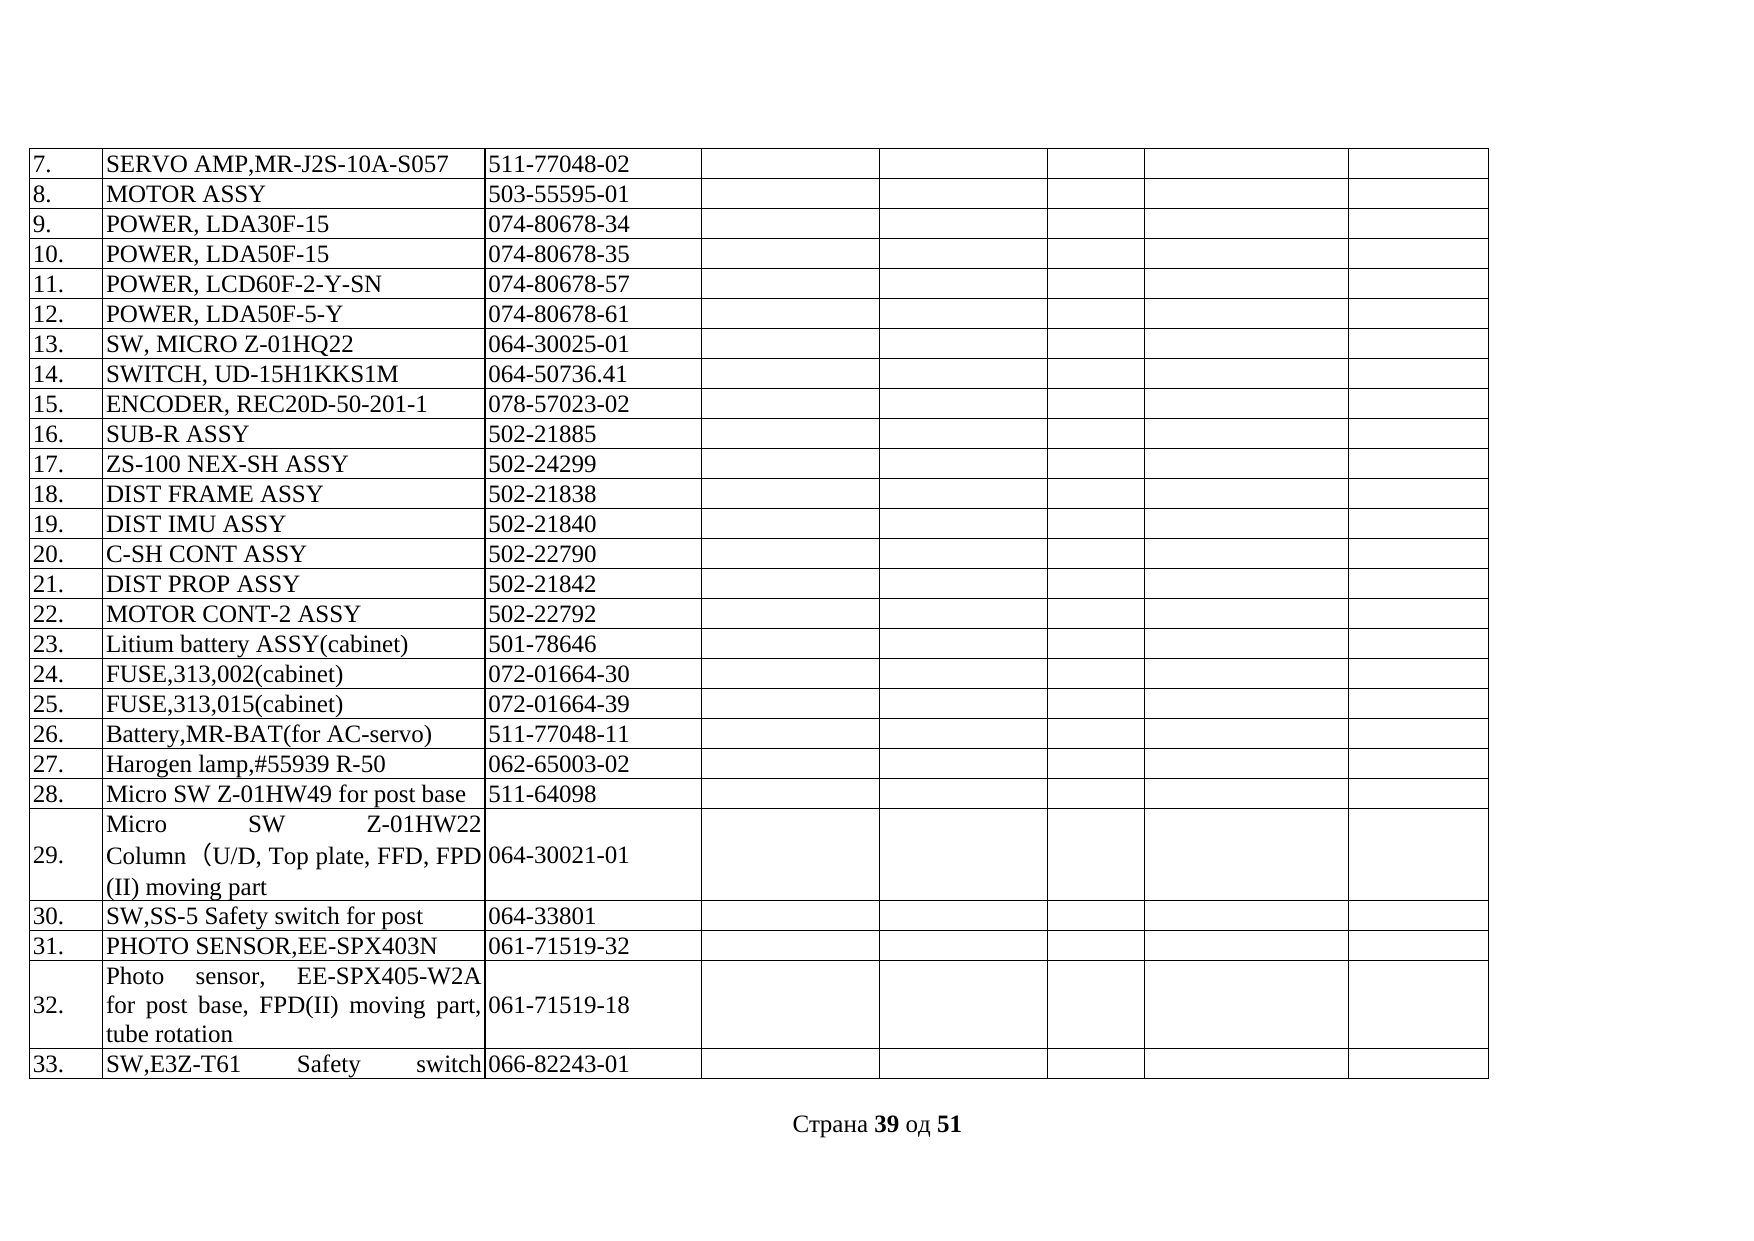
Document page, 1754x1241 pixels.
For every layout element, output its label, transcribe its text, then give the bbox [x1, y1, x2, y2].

table_cell [1048, 209, 1144, 238]
table_cell [880, 749, 1047, 778]
table_cell 502-21838 [486, 479, 701, 508]
table_cell FUSE,313,002(cabinet) [103, 659, 484, 688]
table_cell [30, 329, 102, 358]
table_cell [1048, 1049, 1144, 1078]
table_cell [1145, 779, 1348, 808]
table_cell [30, 599, 102, 628]
table_cell 501-78646 [486, 629, 701, 658]
table_cell [1048, 269, 1144, 298]
table_cell [702, 659, 879, 688]
table_cell [1048, 719, 1144, 748]
table_cell 511-77048-02 [486, 149, 701, 178]
table_cell FUSE,313,015(cabinet) [103, 689, 484, 718]
table_cell 061-71519-18 [486, 961, 701, 1048]
table_cell [30, 209, 102, 238]
table_cell [880, 449, 1047, 478]
table_cell [1145, 629, 1348, 658]
table_cell [702, 389, 879, 418]
table_cell [880, 239, 1047, 268]
table_cell [702, 901, 879, 930]
table_cell [880, 539, 1047, 568]
table_cell [1145, 329, 1348, 358]
table_cell [1145, 809, 1348, 900]
table_cell [30, 239, 102, 268]
table_cell [702, 509, 879, 538]
table_cell SERVO AMP,MR-J2S-10A-S057 [103, 149, 484, 178]
table_cell [880, 479, 1047, 508]
table_cell 064-50736.41 [486, 359, 701, 388]
table_cell [1349, 479, 1488, 508]
table_cell SW, MICRO Z-01HQ22 [103, 329, 484, 358]
table_cell DIST IMU ASSY [103, 509, 484, 538]
table_cell [1349, 539, 1488, 568]
table_cell [880, 359, 1047, 388]
table_cell [1048, 809, 1144, 900]
table_cell [1048, 479, 1144, 508]
table_cell [880, 389, 1047, 418]
table_cell [1349, 719, 1488, 748]
table_cell [1048, 419, 1144, 448]
table_cell [30, 659, 102, 688]
table_cell [1145, 209, 1348, 238]
table_cell [880, 659, 1047, 688]
table_cell [1145, 299, 1348, 328]
table_cell Battery,MR-BAT(for AC-servo) [103, 719, 484, 748]
table_cell [1145, 149, 1348, 178]
table_cell [1145, 479, 1348, 508]
table_cell [30, 1049, 102, 1078]
table_cell Harogen lamp,#55939 R-50 [103, 749, 484, 778]
table_cell [1145, 539, 1348, 568]
table_cell [702, 689, 879, 718]
table_cell [702, 719, 879, 748]
table_cell [1145, 569, 1348, 598]
table_cell [1349, 749, 1488, 778]
table_cell POWER, LCD60F-2-Y-SN [103, 269, 484, 298]
table_cell [1048, 629, 1144, 658]
table_cell [1349, 419, 1488, 448]
table_cell [702, 779, 879, 808]
table_cell [30, 299, 102, 328]
table_cell [1349, 931, 1488, 960]
table_cell POWER, LDA50F-5-Y [103, 299, 484, 328]
table_cell [30, 479, 102, 508]
table_cell [30, 629, 102, 658]
table_cell [702, 749, 879, 778]
table_cell [1048, 599, 1144, 628]
table_cell Litium battery ASSY(cabinet) [103, 629, 484, 658]
table_cell [1048, 659, 1144, 688]
table_cell [880, 509, 1047, 538]
table_cell [1145, 931, 1348, 960]
table_cell [702, 359, 879, 388]
table_cell 511-64098 [486, 779, 701, 808]
table_cell [1048, 359, 1144, 388]
table_cell [1145, 961, 1348, 1048]
table_cell [1048, 509, 1144, 538]
table_cell DIST FRAME ASSY [103, 479, 484, 508]
table_cell [1048, 329, 1144, 358]
table_cell [880, 901, 1047, 930]
table_cell [880, 1049, 1047, 1078]
table_cell [30, 689, 102, 718]
table_cell [1349, 901, 1488, 930]
table_cell [30, 149, 102, 178]
table_cell [1145, 239, 1348, 268]
table_cell [1145, 389, 1348, 418]
table_cell 502-21840 [486, 509, 701, 538]
table_cell [702, 479, 879, 508]
table_cell [880, 779, 1047, 808]
table_cell [30, 931, 102, 960]
table_cell [1349, 809, 1488, 900]
table_cell [1048, 179, 1144, 208]
table_cell [30, 389, 102, 418]
table_cell [1349, 599, 1488, 628]
table_cell [30, 359, 102, 388]
table_cell [1349, 239, 1488, 268]
table_cell [30, 509, 102, 538]
table_cell [880, 689, 1047, 718]
table_cell MOTOR ASSY [103, 179, 484, 208]
table_cell DIST PROP ASSY [103, 569, 484, 598]
table_cell [880, 209, 1047, 238]
table_cell 078-57023-02 [486, 389, 701, 418]
table_cell [702, 149, 879, 178]
table_cell PHOTO SENSOR,EE-SPX403N [103, 931, 484, 960]
table_cell [30, 749, 102, 778]
table_cell 502-24299 [486, 449, 701, 478]
table_cell [1048, 931, 1144, 960]
table_cell [1145, 1049, 1348, 1078]
table_cell [880, 329, 1047, 358]
table_cell 511-77048-11 [486, 719, 701, 748]
table_cell [880, 599, 1047, 628]
table_cell [30, 719, 102, 748]
table_cell [1145, 509, 1348, 538]
table_cell [30, 179, 102, 208]
table_cell [1145, 179, 1348, 208]
table_cell ZS-100 NEX-SH ASSY [103, 449, 484, 478]
table_cell 072-01664-39 [486, 689, 701, 718]
table_cell [1349, 299, 1488, 328]
table_cell [1048, 779, 1144, 808]
table_cell [1048, 149, 1144, 178]
table_cell [702, 239, 879, 268]
table_cell [702, 1049, 879, 1078]
table_cell [880, 419, 1047, 448]
table_cell [702, 449, 879, 478]
table_cell [702, 209, 879, 238]
table_cell [1048, 961, 1144, 1048]
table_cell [103, 1049, 484, 1078]
table_cell [1349, 209, 1488, 238]
table_cell [702, 931, 879, 960]
table_cell [1145, 359, 1348, 388]
table_cell [1349, 779, 1488, 808]
table_cell [1145, 269, 1348, 298]
table_cell [1145, 719, 1348, 748]
table_cell 074-80678-61 [486, 299, 701, 328]
table_cell 061-71519-32 [486, 931, 701, 960]
table_cell 502-21885 [486, 419, 701, 448]
table_cell [702, 299, 879, 328]
table_cell 074-80678-57 [486, 269, 701, 298]
table_cell ENCODER, REC20D-50-201-1 [103, 389, 484, 418]
table_cell [30, 961, 102, 1048]
table_cell [702, 599, 879, 628]
table_cell [702, 961, 879, 1048]
table_cell [1145, 901, 1348, 930]
table_cell [1349, 961, 1488, 1048]
table_cell [880, 179, 1047, 208]
table_cell [1349, 629, 1488, 658]
table_cell [1048, 239, 1144, 268]
table_cell Micro SW Z-01HW22 Column（U/D, Top plate, FFD, FPD (II) moving part [103, 809, 484, 900]
table_cell [1145, 659, 1348, 688]
table_cell [880, 719, 1047, 748]
table_cell [30, 449, 102, 478]
table_cell [702, 629, 879, 658]
table_cell 502-21842 [486, 569, 701, 598]
table_cell SWITCH, UD-15H1KKS1M [103, 359, 484, 388]
table_cell [1048, 539, 1144, 568]
table_cell [880, 269, 1047, 298]
table_cell SW,SS-5 Safety switch for post [103, 901, 484, 930]
table_cell [702, 269, 879, 298]
table_cell [702, 179, 879, 208]
table_cell 064-30021-01 [486, 809, 701, 900]
table_cell [880, 149, 1047, 178]
table_cell [1349, 449, 1488, 478]
table_cell [880, 299, 1047, 328]
table_cell [1349, 359, 1488, 388]
table_cell [880, 809, 1047, 900]
table_cell [880, 629, 1047, 658]
table_cell SUB-R ASSY [103, 419, 484, 448]
table_cell POWER, LDA50F-15 [103, 239, 484, 268]
table_cell 066-82243-01 [486, 1049, 701, 1078]
table_cell 074-80678-34 [486, 209, 701, 238]
table_cell [30, 269, 102, 298]
table_cell [1349, 269, 1488, 298]
table_cell [30, 901, 102, 930]
table_cell [1349, 329, 1488, 358]
table_cell [880, 931, 1047, 960]
table_cell [1048, 749, 1144, 778]
table_cell [1048, 569, 1144, 598]
table_cell [1048, 689, 1144, 718]
table_cell [1145, 419, 1348, 448]
table_cell [1048, 901, 1144, 930]
table_cell C-SH CONT ASSY [103, 539, 484, 568]
table_cell [702, 569, 879, 598]
table_cell [702, 809, 879, 900]
table_cell [1145, 599, 1348, 628]
table_cell [1349, 389, 1488, 418]
table_cell [702, 539, 879, 568]
table_cell [1048, 299, 1144, 328]
table_cell [1349, 509, 1488, 538]
table_cell [880, 569, 1047, 598]
table_cell 072-01664-30 [486, 659, 701, 688]
table_cell [1145, 449, 1348, 478]
table_cell [30, 809, 102, 900]
table_cell [1145, 749, 1348, 778]
table_cell [1349, 149, 1488, 178]
table_cell [30, 539, 102, 568]
table_cell [1048, 389, 1144, 418]
table_cell [702, 329, 879, 358]
table_cell [1349, 1049, 1488, 1078]
table_cell [1145, 689, 1348, 718]
table_cell 062-65003-02 [486, 749, 701, 778]
table_cell POWER, LDA30F-15 [103, 209, 484, 238]
table_cell [702, 419, 879, 448]
table_cell Micro SW Z-01HW49 for post base [103, 779, 484, 808]
table_cell 064-33801 [486, 901, 701, 930]
table_cell 503-55595-01 [486, 179, 701, 208]
table_cell [30, 779, 102, 808]
table_cell [1349, 569, 1488, 598]
table_cell Photo sensor, EE-SPX405-W2A for post base, FPD(II) moving part, tube rotation [103, 961, 484, 1048]
table_cell 074-80678-35 [486, 239, 701, 268]
table_cell [1349, 179, 1488, 208]
table_cell 502-22790 [486, 539, 701, 568]
table_cell 502-22792 [486, 599, 701, 628]
table_cell [1349, 659, 1488, 688]
table_cell [1349, 689, 1488, 718]
table_cell [30, 569, 102, 598]
table_cell [30, 419, 102, 448]
table_cell 064-30025-01 [486, 329, 701, 358]
table_cell [880, 961, 1047, 1048]
table_cell MOTOR CONT-2 ASSY [103, 599, 484, 628]
table_cell [1048, 449, 1144, 478]
